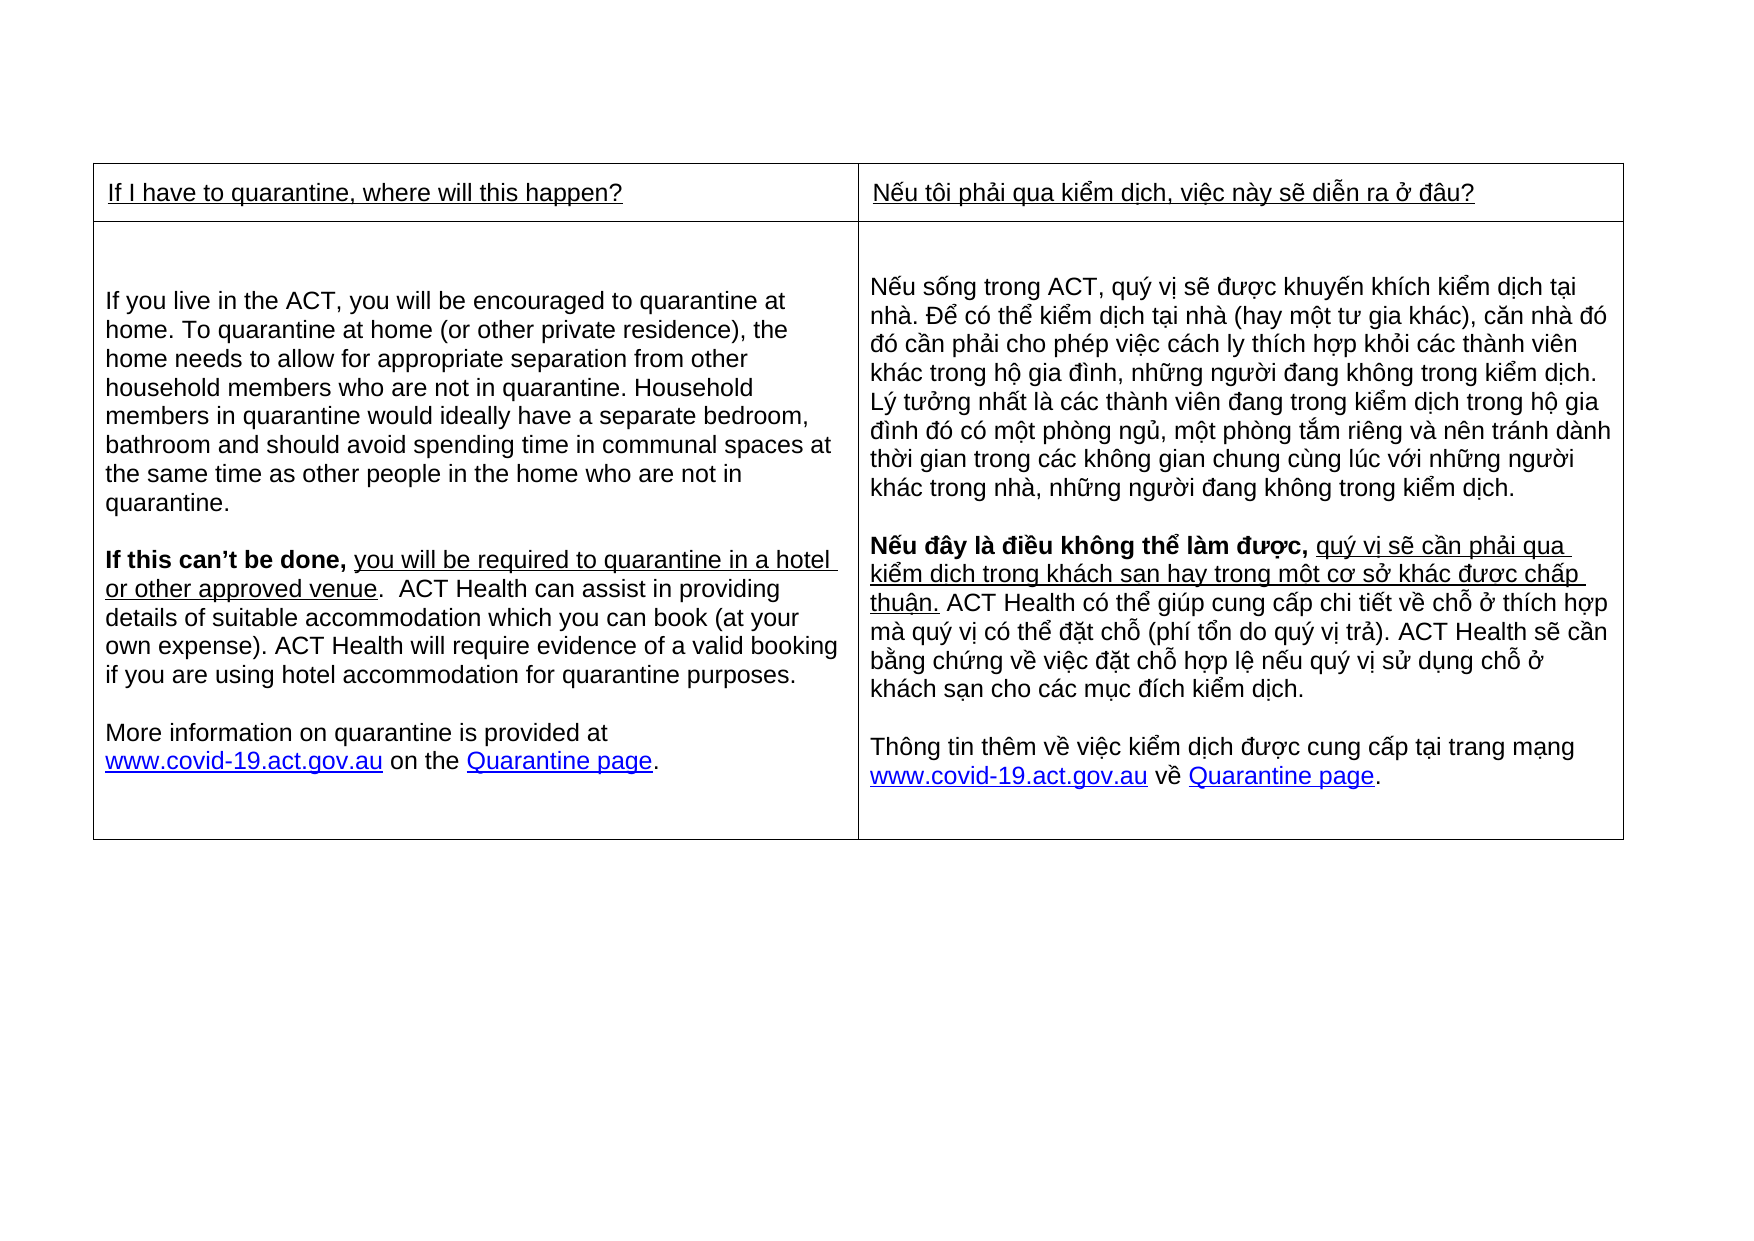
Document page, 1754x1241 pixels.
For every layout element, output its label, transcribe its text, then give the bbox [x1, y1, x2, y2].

table_header If I have to quarantine, where will this happen? [94, 164, 858, 221]
table_cell Nếu sống trong ACT, quý vị sẽ được khuyến khích kiểm dịch tại nhà. Để có thể kiểm dịch tại nhà (hay một tư gia khác), căn nhà đó đó cần phải cho phép việc cách ly thích hợp khỏi các thành viên khác trong hộ gia đình, những người đang không trong kiểm dịch. Lý tưởng nhất là các thành viên đang trong kiểm dịch trong hộ gia đình đó có một phòng ngủ, một phòng tắm riêng và nên tránh dành thời gian trong các không gian chung cùng lúc với những người khác trong nhà, những người đang không trong kiểm dịch. Nếu đây là điều không thể làm được, quý vị sẽ cần phải qua kiểm dịch trong khách sạn hay trong một cơ sở khác được chấp thuận. ACT Health có thể giúp cung cấp chi tiết về chỗ ở thích hợp mà quý vị có thể đặt chỗ (phí tổn do quý vị trả). ACT Health sẽ cần bằng chứng về việc đặt chỗ hợp lệ nếu quý vị sử dụng chỗ ở khách sạn cho các mục đích kiểm dịch. Thông tin thêm về việc kiểm dịch được cung cấp tại trang mạng www.covid-19.act.gov.au về Quarantine page. [859, 222, 1623, 839]
table_header Nếu tôi phải qua kiểm dịch, việc này sẽ diễn ra ở đâu? [859, 164, 1623, 221]
table_cell If you live in the ACT, you will be encouraged to quarantine at home. To quarantine at home (or other private residence), the home needs to allow for appropriate separation from other household members who are not in quarantine. Household members in quarantine would ideally have a separate bedroom, bathroom and should avoid spending time in communal spaces at the same time as other people in the home who are not in quarantine. If this can’t be done, you will be required to quarantine in a hotel or other approved venue. ACT Health can assist in providing details of suitable accommodation which you can book (at your own expense). ACT Health will require evidence of a valid booking if you are using hotel accommodation for quarantine purposes. More information on quarantine is provided at www.covid-19.act.gov.au on the Quarantine page. [94, 222, 858, 839]
